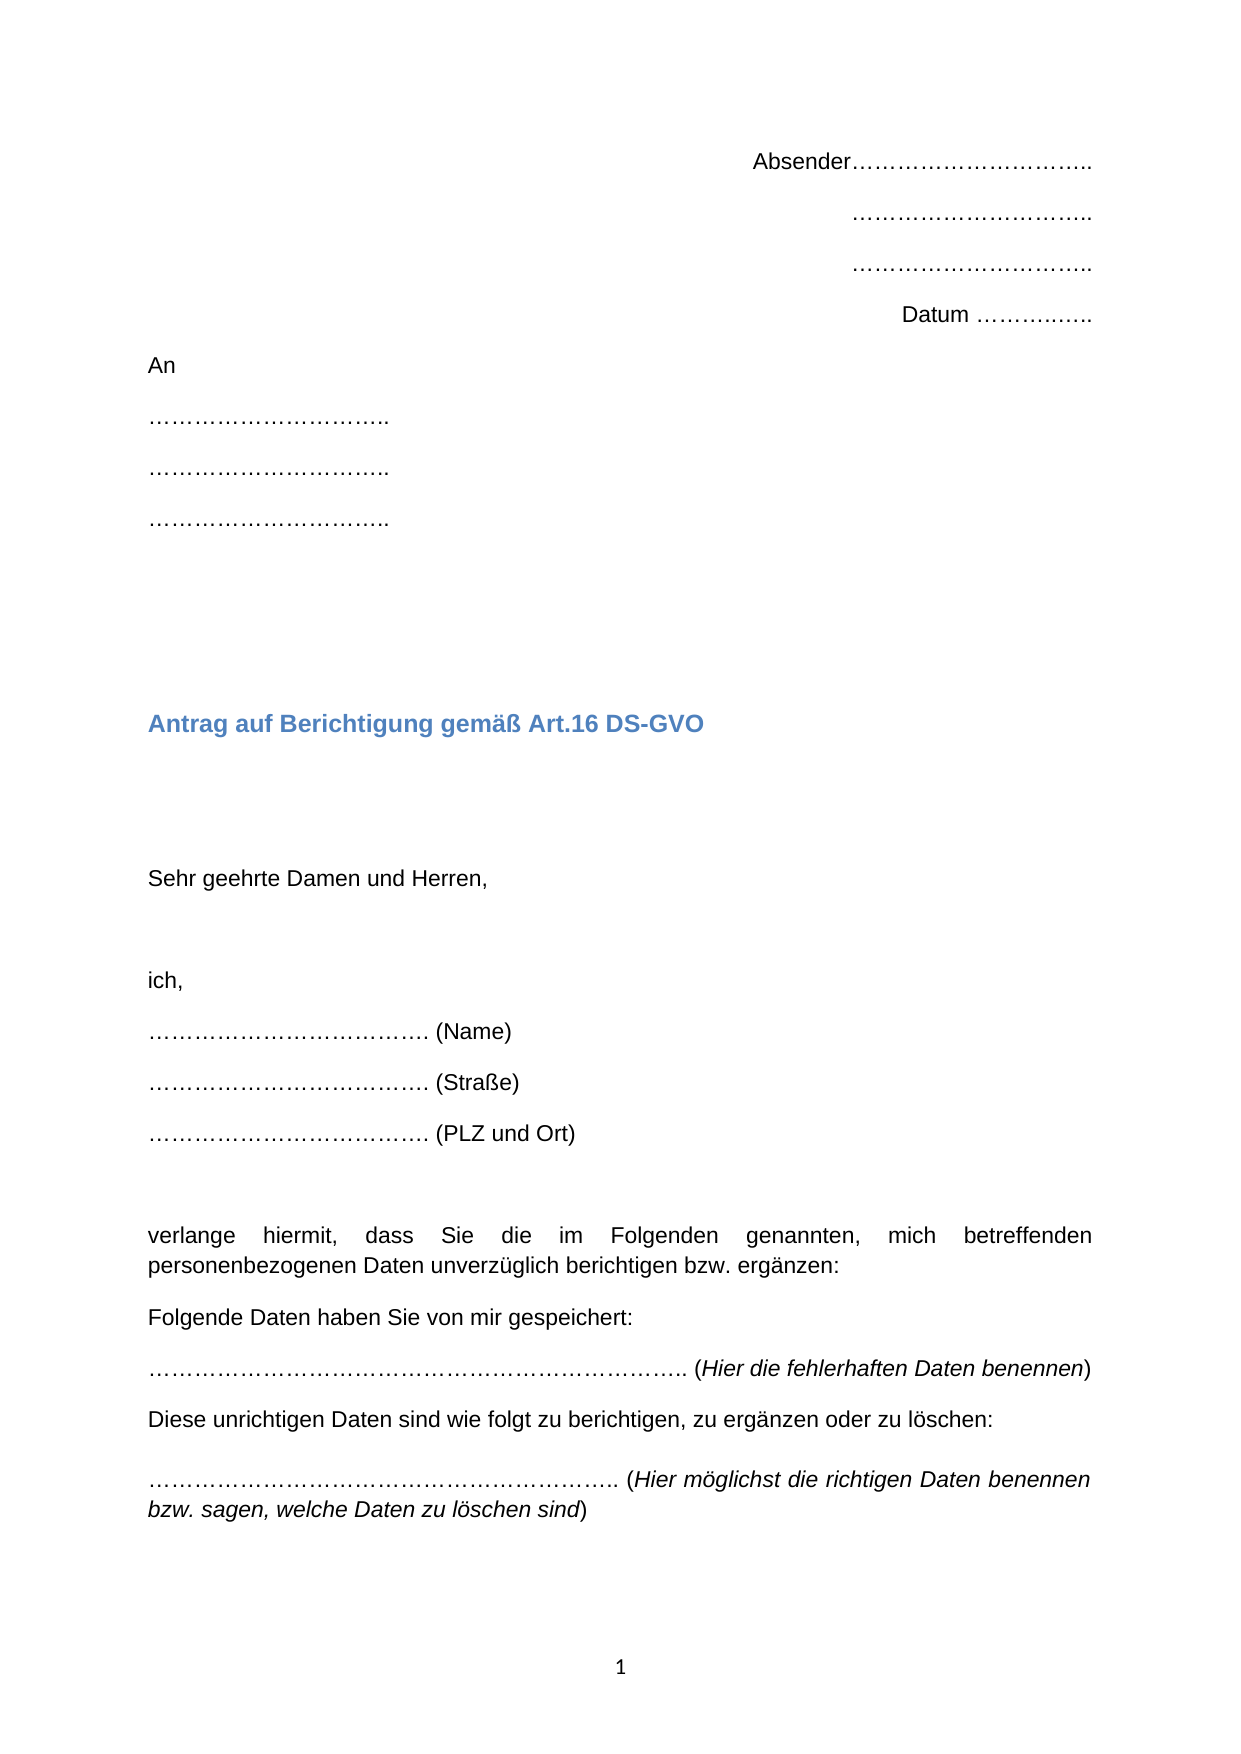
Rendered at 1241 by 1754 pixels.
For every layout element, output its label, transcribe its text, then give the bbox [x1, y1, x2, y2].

text Sehr geehrte Damen und Herren, [148, 865, 1093, 891]
text ………………………….. [148, 199, 1093, 225]
text ………………………….. [148, 454, 1093, 480]
text An [148, 352, 1093, 378]
text Absender………………………….. [148, 148, 1093, 174]
text verlange hiermit, dass Sie die im Folgenden genannten, mich betreffenden personenbezogenen Daten unverzüglich berichtigen bzw. ergänzen: [148, 1222, 1093, 1279]
text Diese unrichtigen Daten sind wie folgt zu berichtigen, zu ergänzen oder zu löschen: [148, 1406, 1093, 1432]
text ………………………………. (PLZ und Ort) [148, 1120, 1093, 1147]
text Folgende Daten haben Sie von mir gespeichert: [148, 1303, 1093, 1330]
text ………………………………. (Straße) [148, 1069, 1093, 1096]
text ………………………….. [148, 403, 1093, 429]
text ich, [148, 967, 1093, 993]
text ………………………….. [148, 505, 1093, 531]
text …………………………………………………………….. (Hier die fehlerhaften Daten benennen) [148, 1354, 1093, 1381]
text …………………………………………………….. (Hier möglichst die richtigen Daten benennen bzw. sagen, welche Daten zu löschen sind) [148, 1466, 1093, 1522]
text Datum ………..….. [148, 301, 1093, 327]
text ………………………………. (Name) [148, 1018, 1093, 1044]
text ………………………….. [148, 250, 1093, 276]
text Antrag auf Berichtigung gemäß Art.16 DS-GVO [148, 709, 1093, 738]
